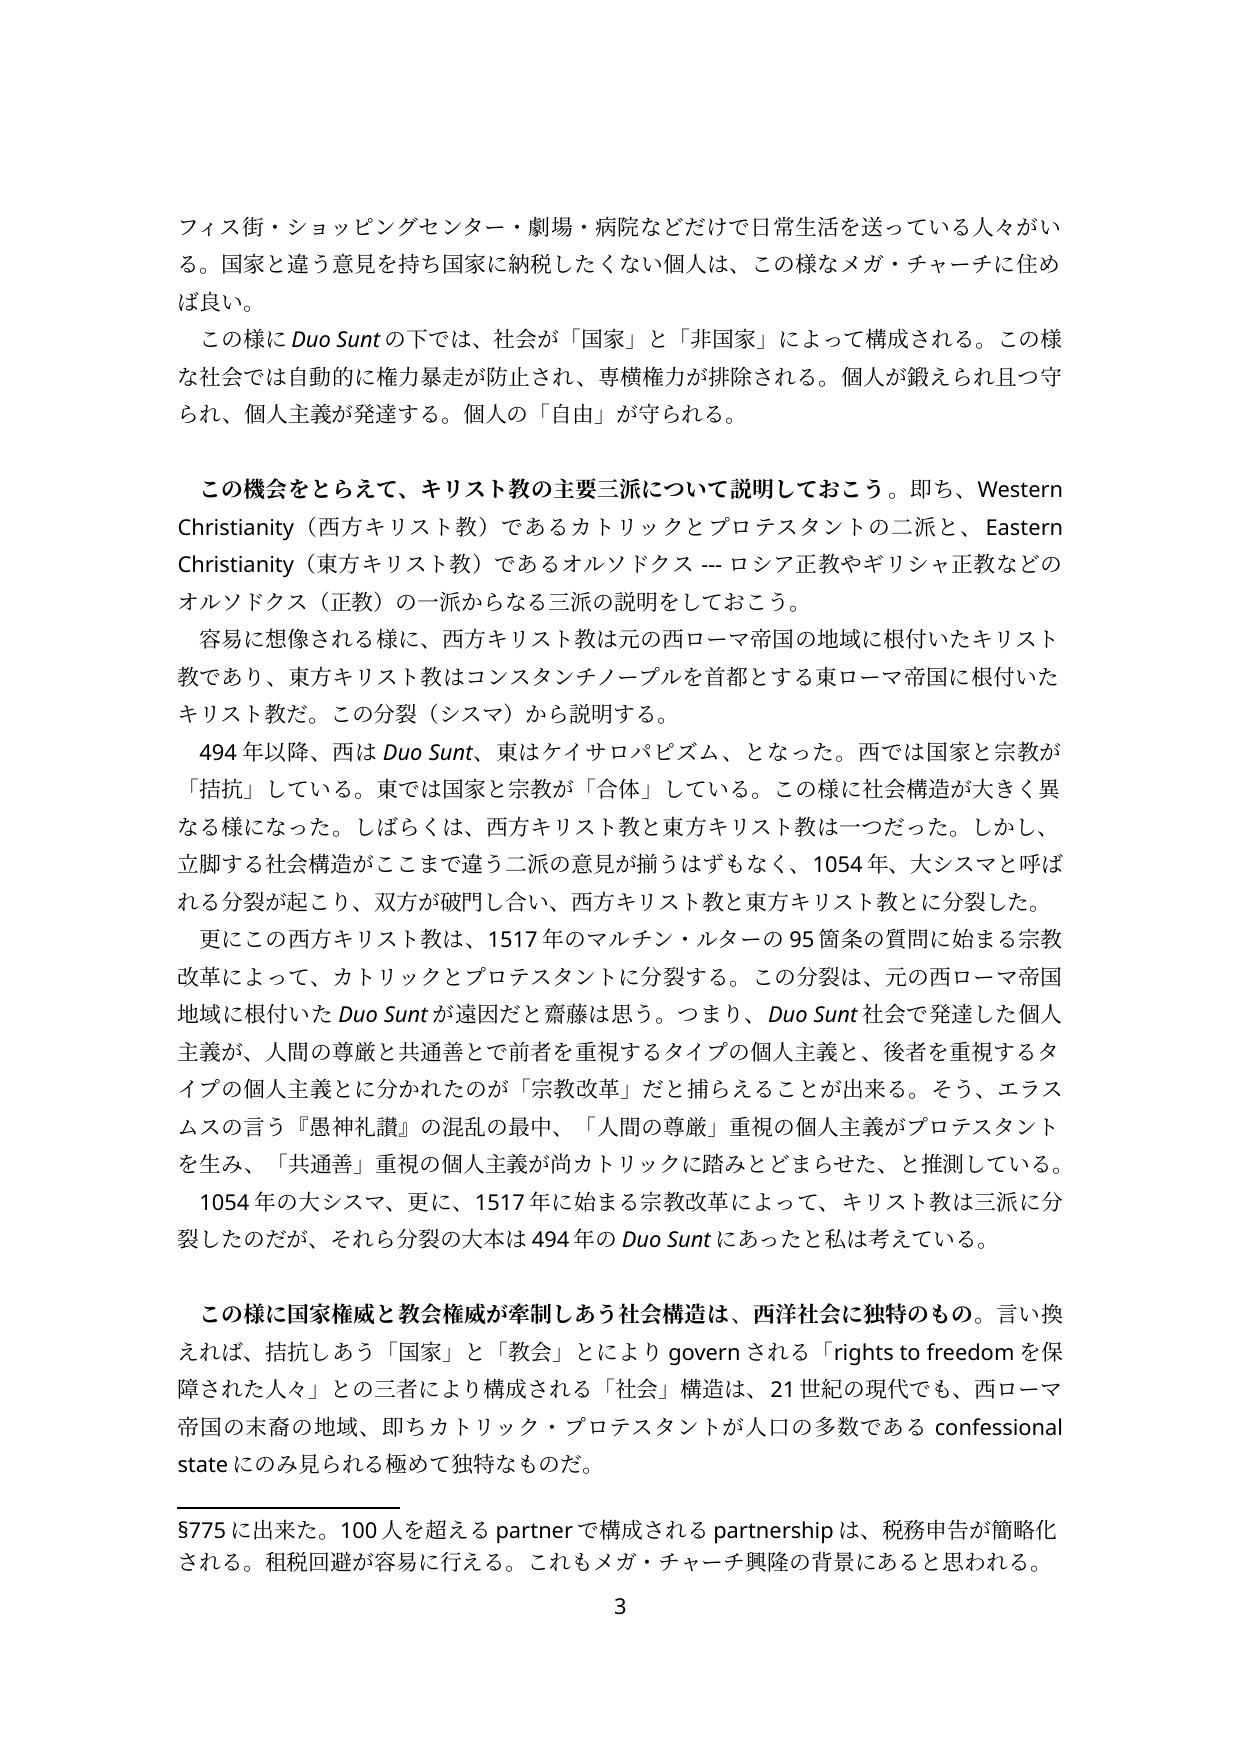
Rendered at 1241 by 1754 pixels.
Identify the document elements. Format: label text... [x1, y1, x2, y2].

text この様に国家権威と教会権威が牽制しあう社会構造は、西洋社会に独特のもの。言い換えれば、拮抗しあう「国家」と「教会」とによりgovernされる「rights to freedomを保障された人々」との三者により構成される「社会」構造は、21世紀の現代でも、西ローマ帝国の末裔の地域、即ちカトリック・プロテスタントが人口の多数であるconfessional stateにのみ見られる極めて独特なものだ。 [177, 1294, 1063, 1482]
text また、「個人」は守られる。即ち、国家の徴兵令に従わずに「非国民」と呼ばれてしまったら、国家権力の及ばない治外法権となっていて且つ良心的兵役拒否権の擁護拠点である教会の敷地内に逃げ込めば良い。国民ではいられなくなるかもしれないが、社会の一員ではあり続けられる。あるいは最近の米国にはメガ・チャーチといって、国家への納税をあまりしない或る種の自治区がある。この自治区内の教会礼拝堂・学校・住宅街・オフィス街・ショッピングセンター・劇場・病院などだけで日常生活を送っている人々がいる。国家と違う意見を持ち国家に納税したくない個人は、この様なメガ・チャーチに住めば良い。 [177, 207, 1063, 319]
text 容易に想像される様に、西方キリスト教は元の西ローマ帝国の地域に根付いたキリスト教であり、東方キリスト教はコンスタンチノープルを首都とする東ローマ帝国に根付いたキリスト教だ。この分裂（シスマ）から説明する。 [177, 619, 1063, 732]
text 494年以降、西はDuo Sunt、東はケイサロパピズム、となった。西では国家と宗教が「拮抗」している。東では国家と宗教が「合体」している。この様に社会構造が大きく異なる様になった。しばらくは、西方キリスト教と東方キリスト教は一つだった。しかし、立脚する社会構造がここまで違う二派の意見が揃うはずもなく、1054年、大シスマと呼ばれる分裂が起こり、双方が破門し合い、西方キリスト教と東方キリスト教とに分裂した。 [177, 732, 1063, 919]
text 更にこの西方キリスト教は、1517年のマルチン・ルターの95箇条の質問に始まる宗教改革によって、カトリックとプロテスタントに分裂する。この分裂は、元の西ローマ帝国地域に根付いたDuo Suntが遠因だと齋藤は思う。つまり、Duo Sunt社会で発達した個人主義が、人間の尊厳と共通善とで前者を重視するタイプの個人主義と、後者を重視するタイプの個人主義とに分かれたのが「宗教改革」だと捕らえることが出来る。そう、エラスムスの言う『愚神礼讃』の混乱の最中、「人間の尊厳」重視の個人主義がプロテスタントを生み、「共通善」重視の個人主義が尚カトリックに踏みとどまらせた、と推測している。 [177, 919, 1063, 1182]
text 1054年の大シスマ、更に、1517年に始まる宗教改革によって、キリスト教は三派に分裂したのだが、それら分裂の大本は494年のDuo Suntにあったと私は考えている。 [177, 1182, 1063, 1257]
text この様にDuo Suntの下では、社会が「国家」と「非国家」によって構成される。この様な社会では自動的に権力暴走が防止され、専横権力が排除される。個人が鍛えられ且つ守られ、個人主義が発達する。個人の「自由」が守られる。 [177, 319, 1063, 432]
text この機会をとらえて、キリスト教の主要三派について説明しておこう。即ち、Western Christianity（西方キリスト教）であるカトリックとプロテスタントの二派と、Eastern Christianity（東方キリスト教）であるオルソドクス --- ロシア正教やギリシャ正教などのオルソドクス（正教）の一派からなる三派の説明をしておこう。 [177, 469, 1063, 619]
